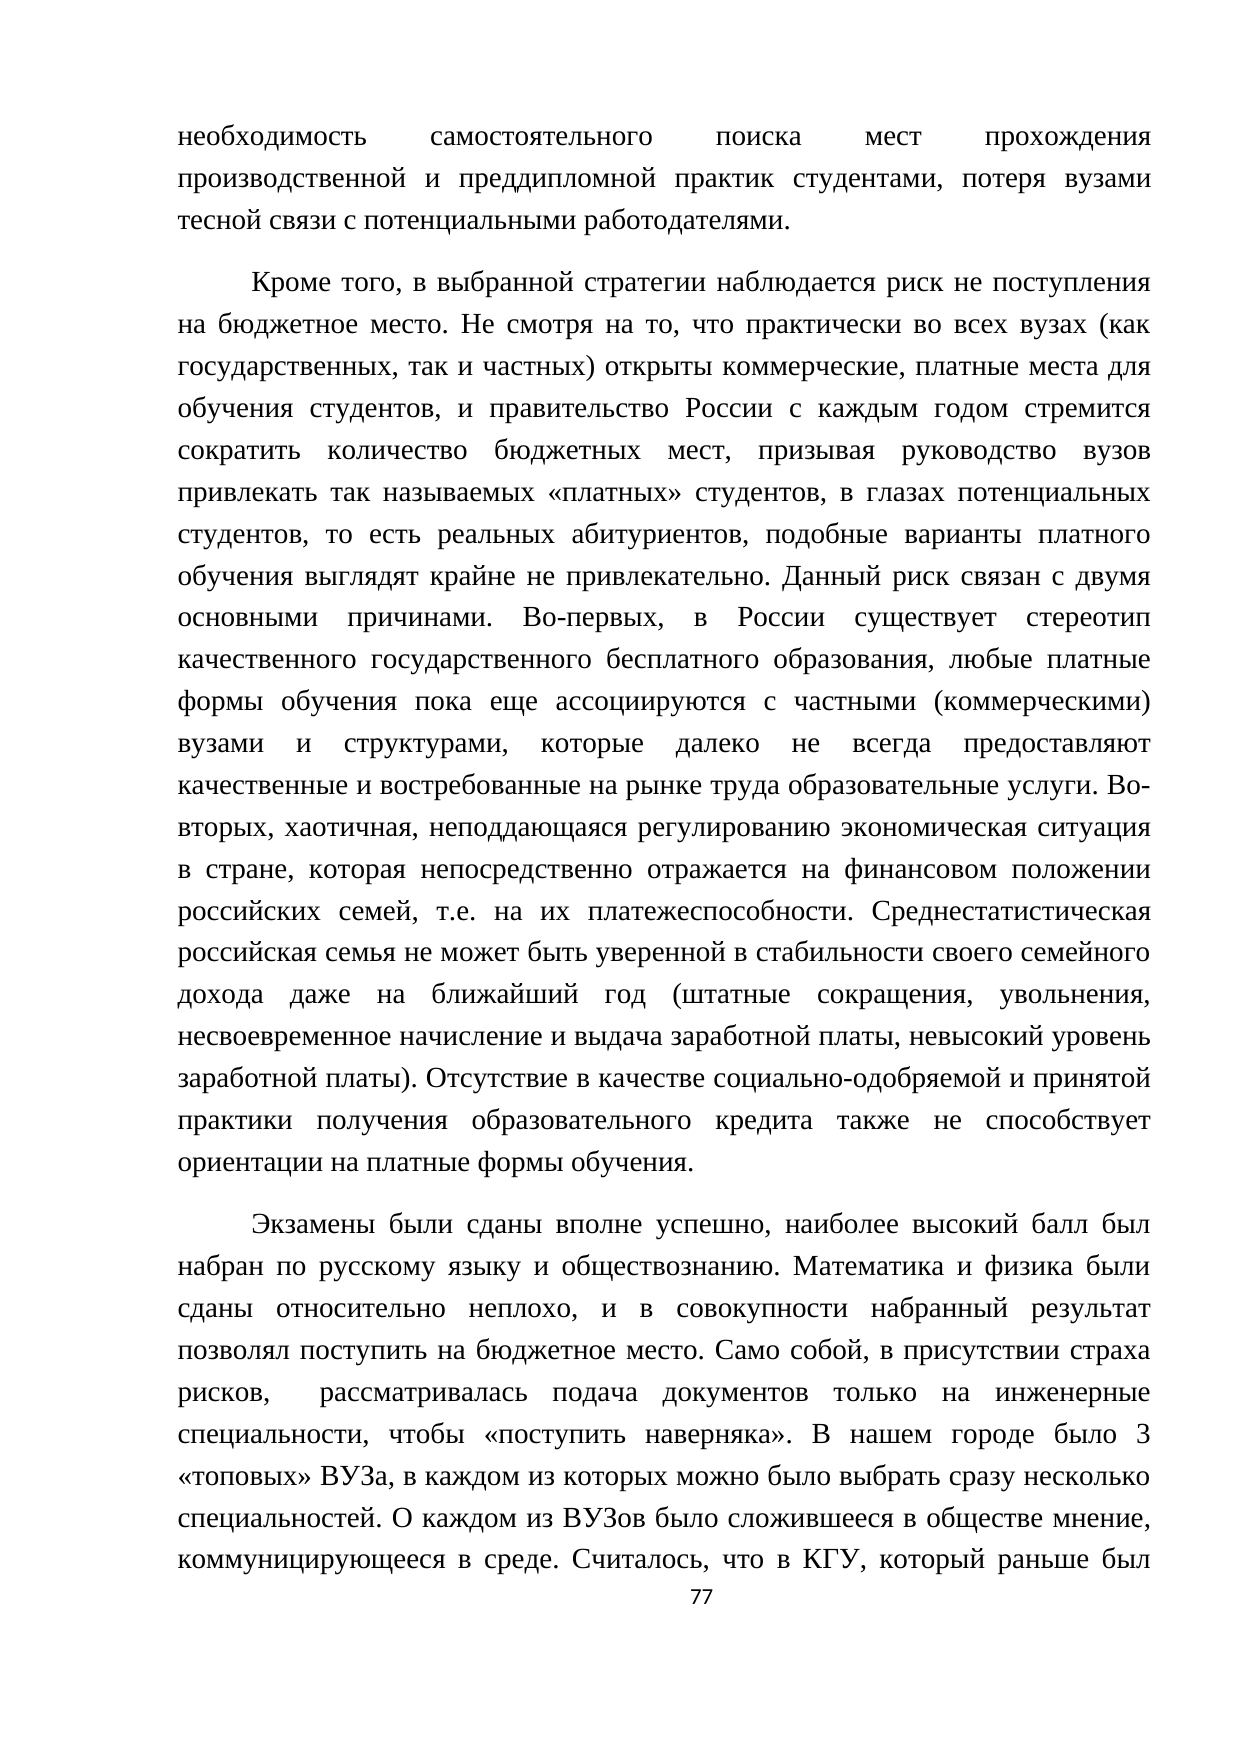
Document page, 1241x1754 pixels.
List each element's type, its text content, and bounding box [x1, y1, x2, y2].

text Кроме того, в выбранной стратегии наблюдается риск не поступления на бюджетное место. Не смотря на то, что практически во всех вузах (как государственных, так и частных) открыты коммерческие, платные места для обучения студентов, и правительство России с каждым годом стремится сократить количество бюджетных мест, призывая руководство вузов привлекать так называемых «платных» студентов, в глазах потенциальных студентов, то есть реальных абитуриентов, подобные варианты платного обучения выглядят крайне не привлекательно. Данный риск связан с двумя основными причинами. Во-первых, в России существует стереотип качественного государственного бесплатного образования, любые платные формы обучения пока еще ассоциируются с частными (коммерческими) вузами и структурами, которые далеко не всегда предоставляют качественные и востребованные на рынке труда образовательные услуги. Во-вторых, хаотичная, неподдающаяся регулированию экономическая ситуация в стране, которая непосредственно отражается на финансовом положении российских семей, т.е. на их платежеспособности. Среднестатистическая российская семья не может быть уверенной в стабильности своего семейного дохода даже на ближайший год (штатные сокращения, увольнения, несвоевременное начисление и выдача заработной платы, невысокий уровень заработной платы). Отсутствие в качестве социально-одобряемой и принятой практики получения образовательного кредита также не способствует ориентации на платные формы обучения. [177, 264, 1152, 1177]
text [177, 118, 1152, 235]
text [177, 1207, 1152, 1575]
